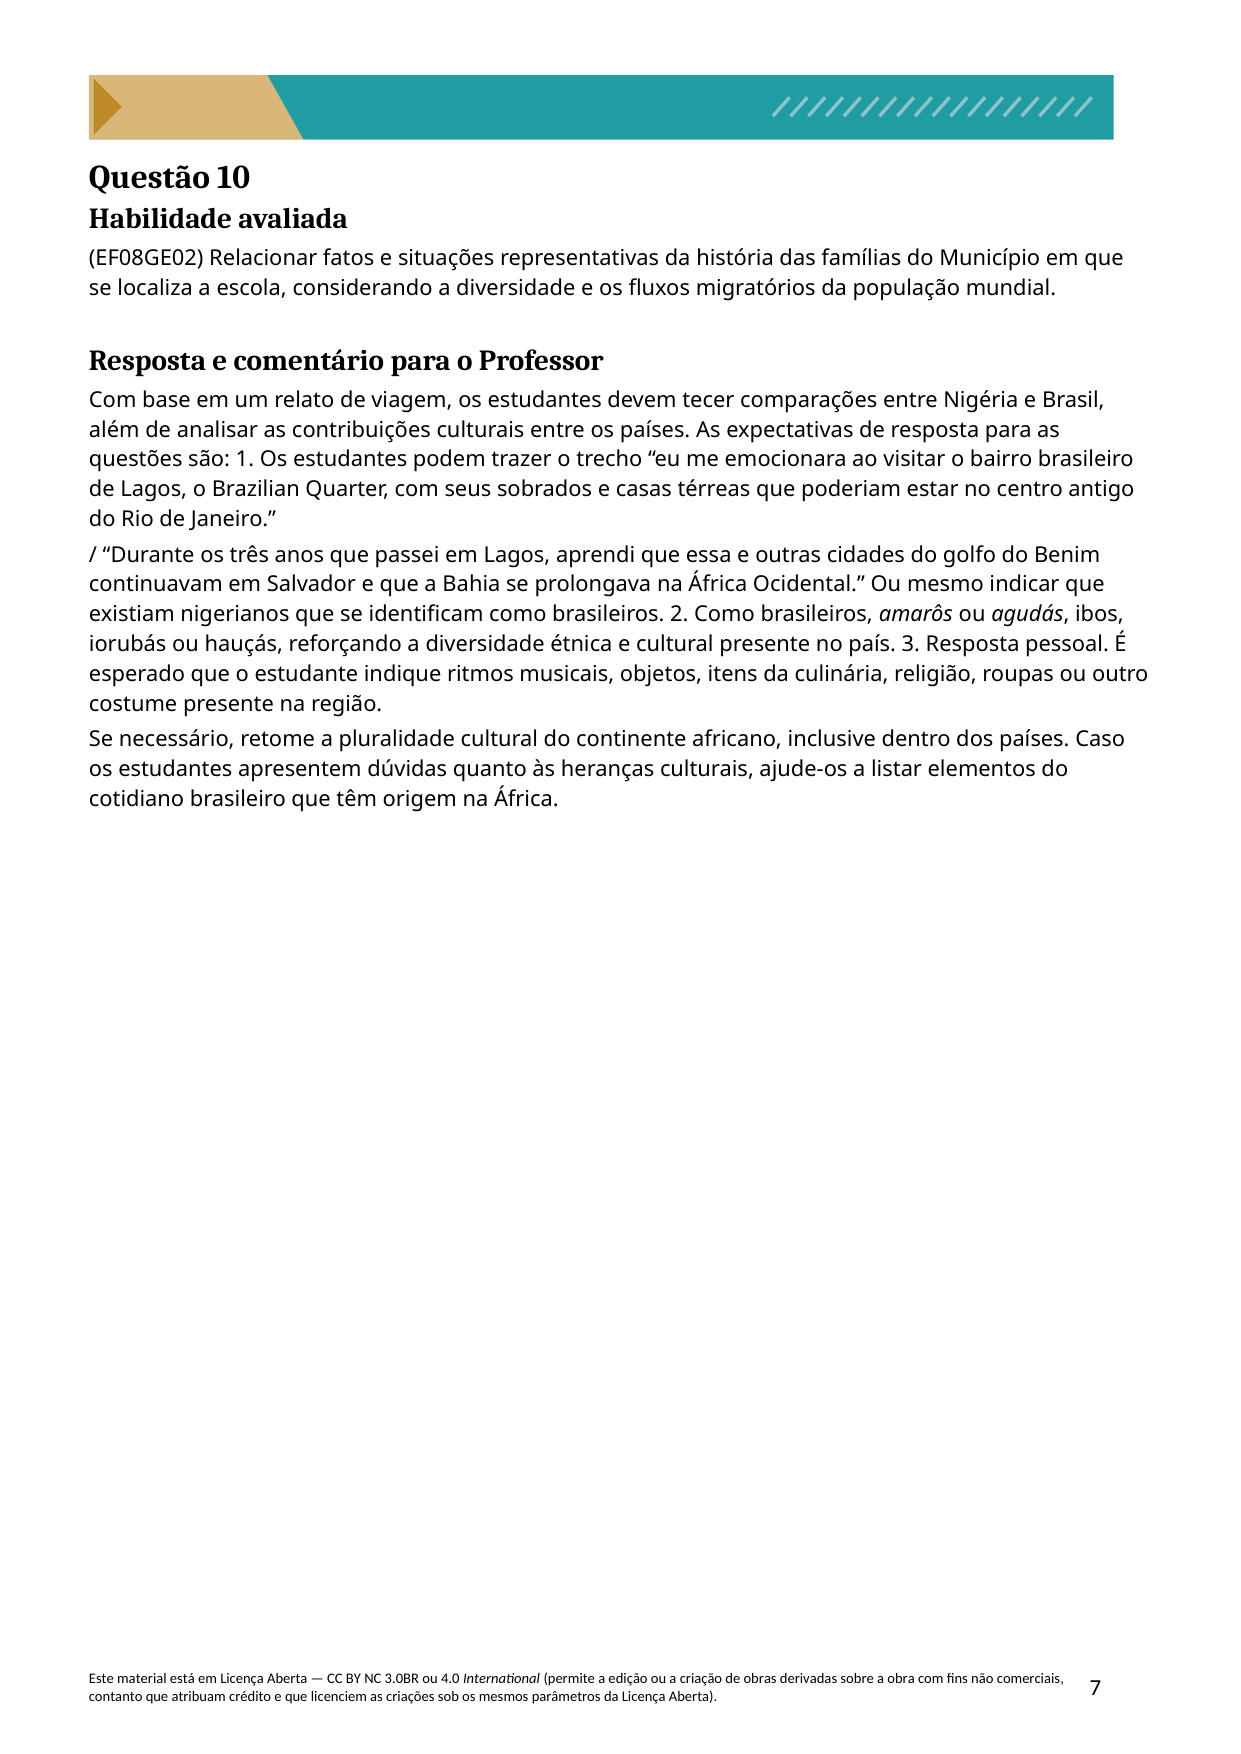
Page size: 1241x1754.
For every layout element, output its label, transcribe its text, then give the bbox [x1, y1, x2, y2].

text (EF08GE02) Relacionar fatos e situações representativas da história das famílias do Município em que se localiza a escola, considerando a diversidade e os fluxos migratórios da população mundial. [89, 242, 1152, 301]
picture [88, 75, 1114, 152]
text Resposta e comentário para o Professor [89, 344, 1152, 378]
text Habilidade avaliada [89, 202, 1152, 236]
text Com base em um relato de viagem, os estudantes devem tecer comparações entre Nigéria e Brasil, além de analisar as contribuições culturais entre os países. As expectativas de resposta para as questões são: 1. Os estudantes podem trazer o trecho “eu me emocionara ao visitar o bairro brasileiro de Lagos, o Brazilian Quarter, com seus sobrados e casas térreas que poderiam estar no centro antigo do Rio de Janeiro.” [89, 384, 1152, 533]
text Se necessário, retome a pluralidade cultural do continente africano, inclusive dentro dos países. Caso os estudantes apresentem dúvidas quanto às heranças culturais, ajude-os a listar elementos do cotidiano brasileiro que têm origem na África. [89, 723, 1152, 813]
text Questão 10 [89, 158, 1152, 196]
text / “Durante os três anos que passei em Lagos, aprendi que essa e outras cidades do golfo do Benim continuavam em Salvador e que a Bahia se prolongava na África Ocidental.” Ou mesmo indicar que existiam nigerianos que se identificam como brasileiros. 2. Como brasileiros, amarôs ou agudás, ibos, iorubás ou hauçás, reforçando a diversidade étnica e cultural presente no país. 3. Resposta pessoal. É esperado que o estudante indique ritmos musicais, objetos, itens da culinária, religião, roupas ou outro costume presente na região. [89, 539, 1152, 717]
